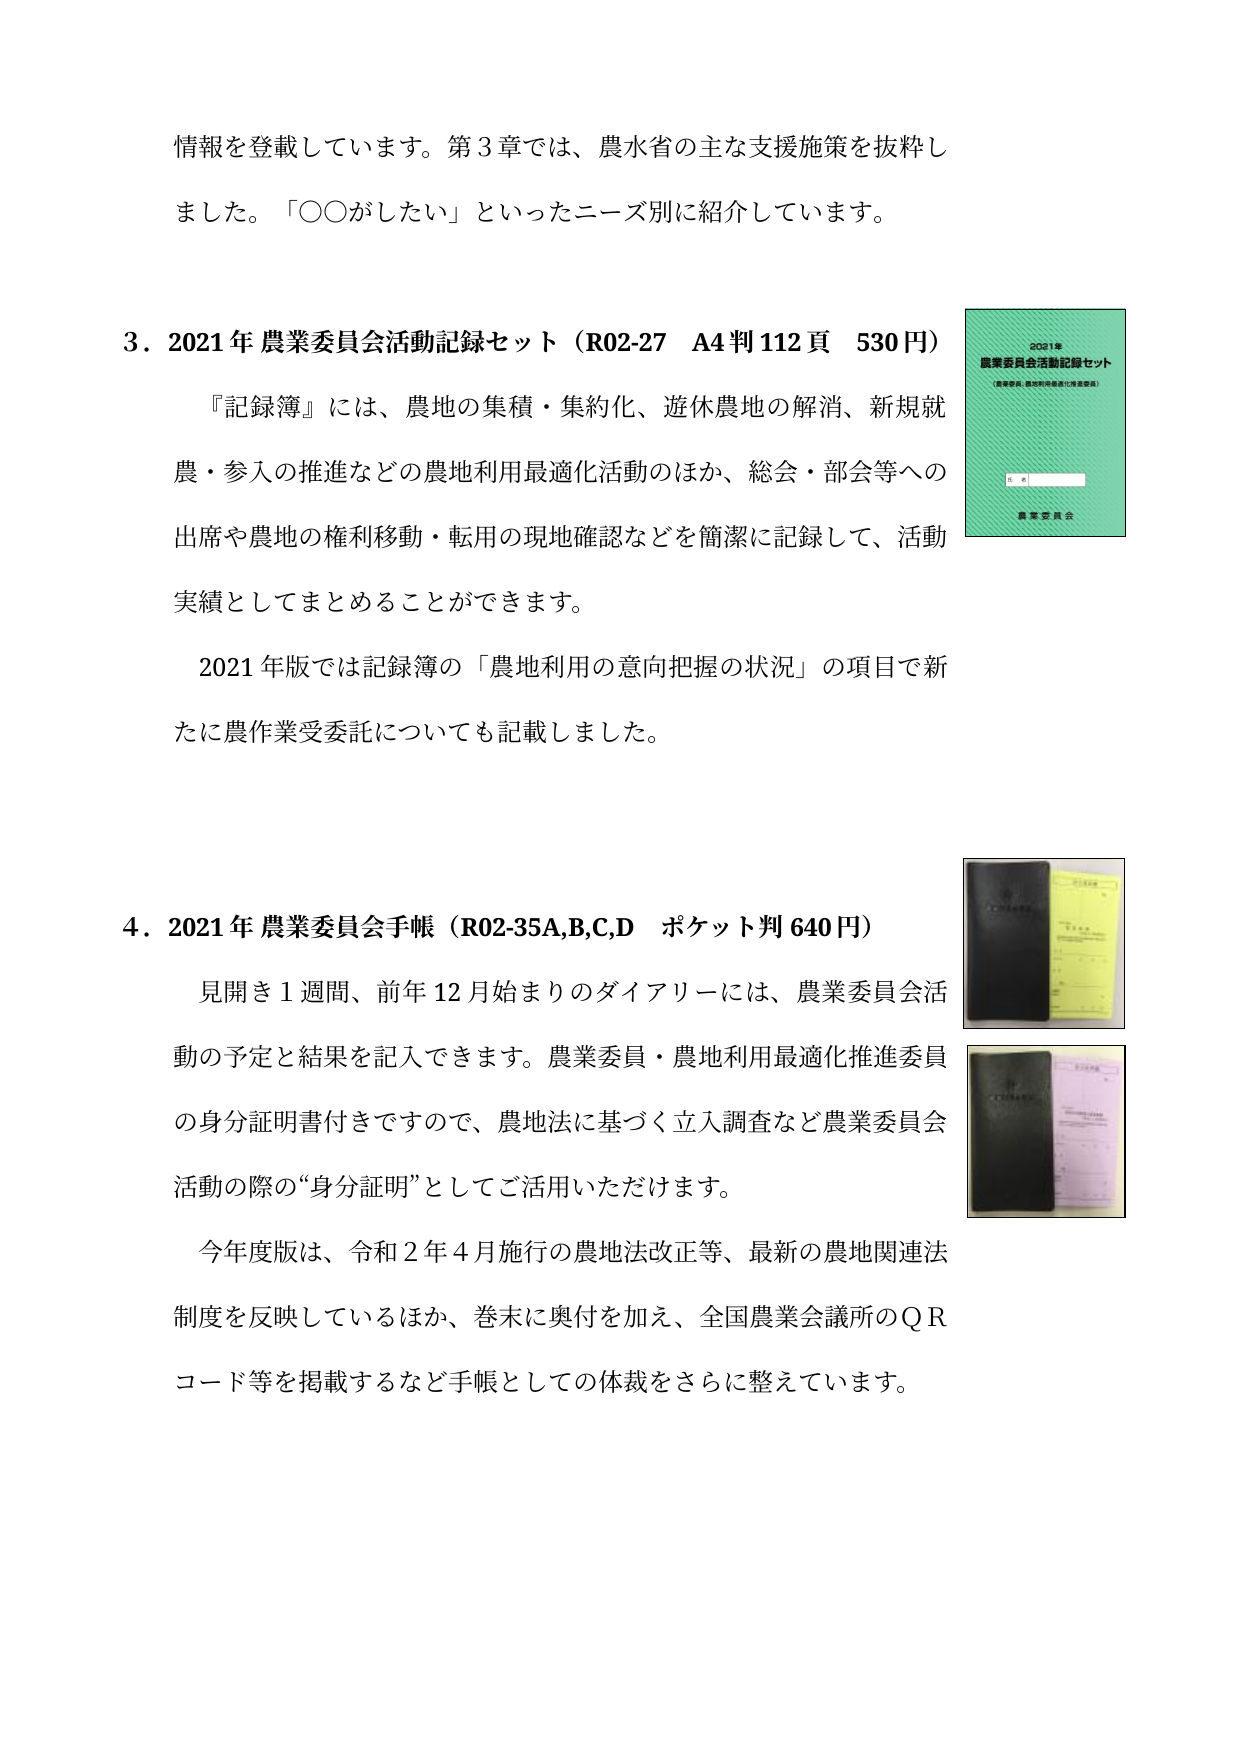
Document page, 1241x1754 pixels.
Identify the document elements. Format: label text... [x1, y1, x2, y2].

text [173, 113, 949, 243]
text 今年度版は、令和２年４月施行の農地法改正等、最新の農地関連法制度を反映しているほか、巻末に奥付を加え、全国農業会議所のＱＲコード等を掲載するなど手帳としての体裁をさらに整えています。 [173, 1218, 949, 1413]
picture [968, 1046, 1124, 1217]
text 2021年版では記録簿の「農地利用の意向把握の状況」の項目で新たに農作業受委託についても記載しました。 [173, 633, 949, 763]
text ３．2021年 農業委員会活動記録セット（R02-27 A4判112頁 530円） [118, 308, 965, 537]
text 『記録簿』には、農地の集積・集約化、遊休農地の解消、新規就農・参入の推進などの農地利用最適化活動のほか、総会・部会等への出席や農地の権利移動・転用の現地確認などを簡潔に記録して、活動実績としてまとめることができます。 [173, 373, 949, 633]
text ４．2021年 農業委員会手帳（R02-35A,B,C,D ポケット判 640円） [118, 893, 962, 958]
picture [966, 310, 1125, 536]
text 見開き１週間、前年12月始まりのダイアリーには、農業委員会活動の予定と結果を記入できます。農業委員・農地利用最適化推進委員の身分証明書付きですので、農地法に基づく立入調査など農業委員会活動の際の“身分証明”としてご活用いただけます。 [173, 958, 949, 1218]
picture [964, 859, 1124, 1028]
